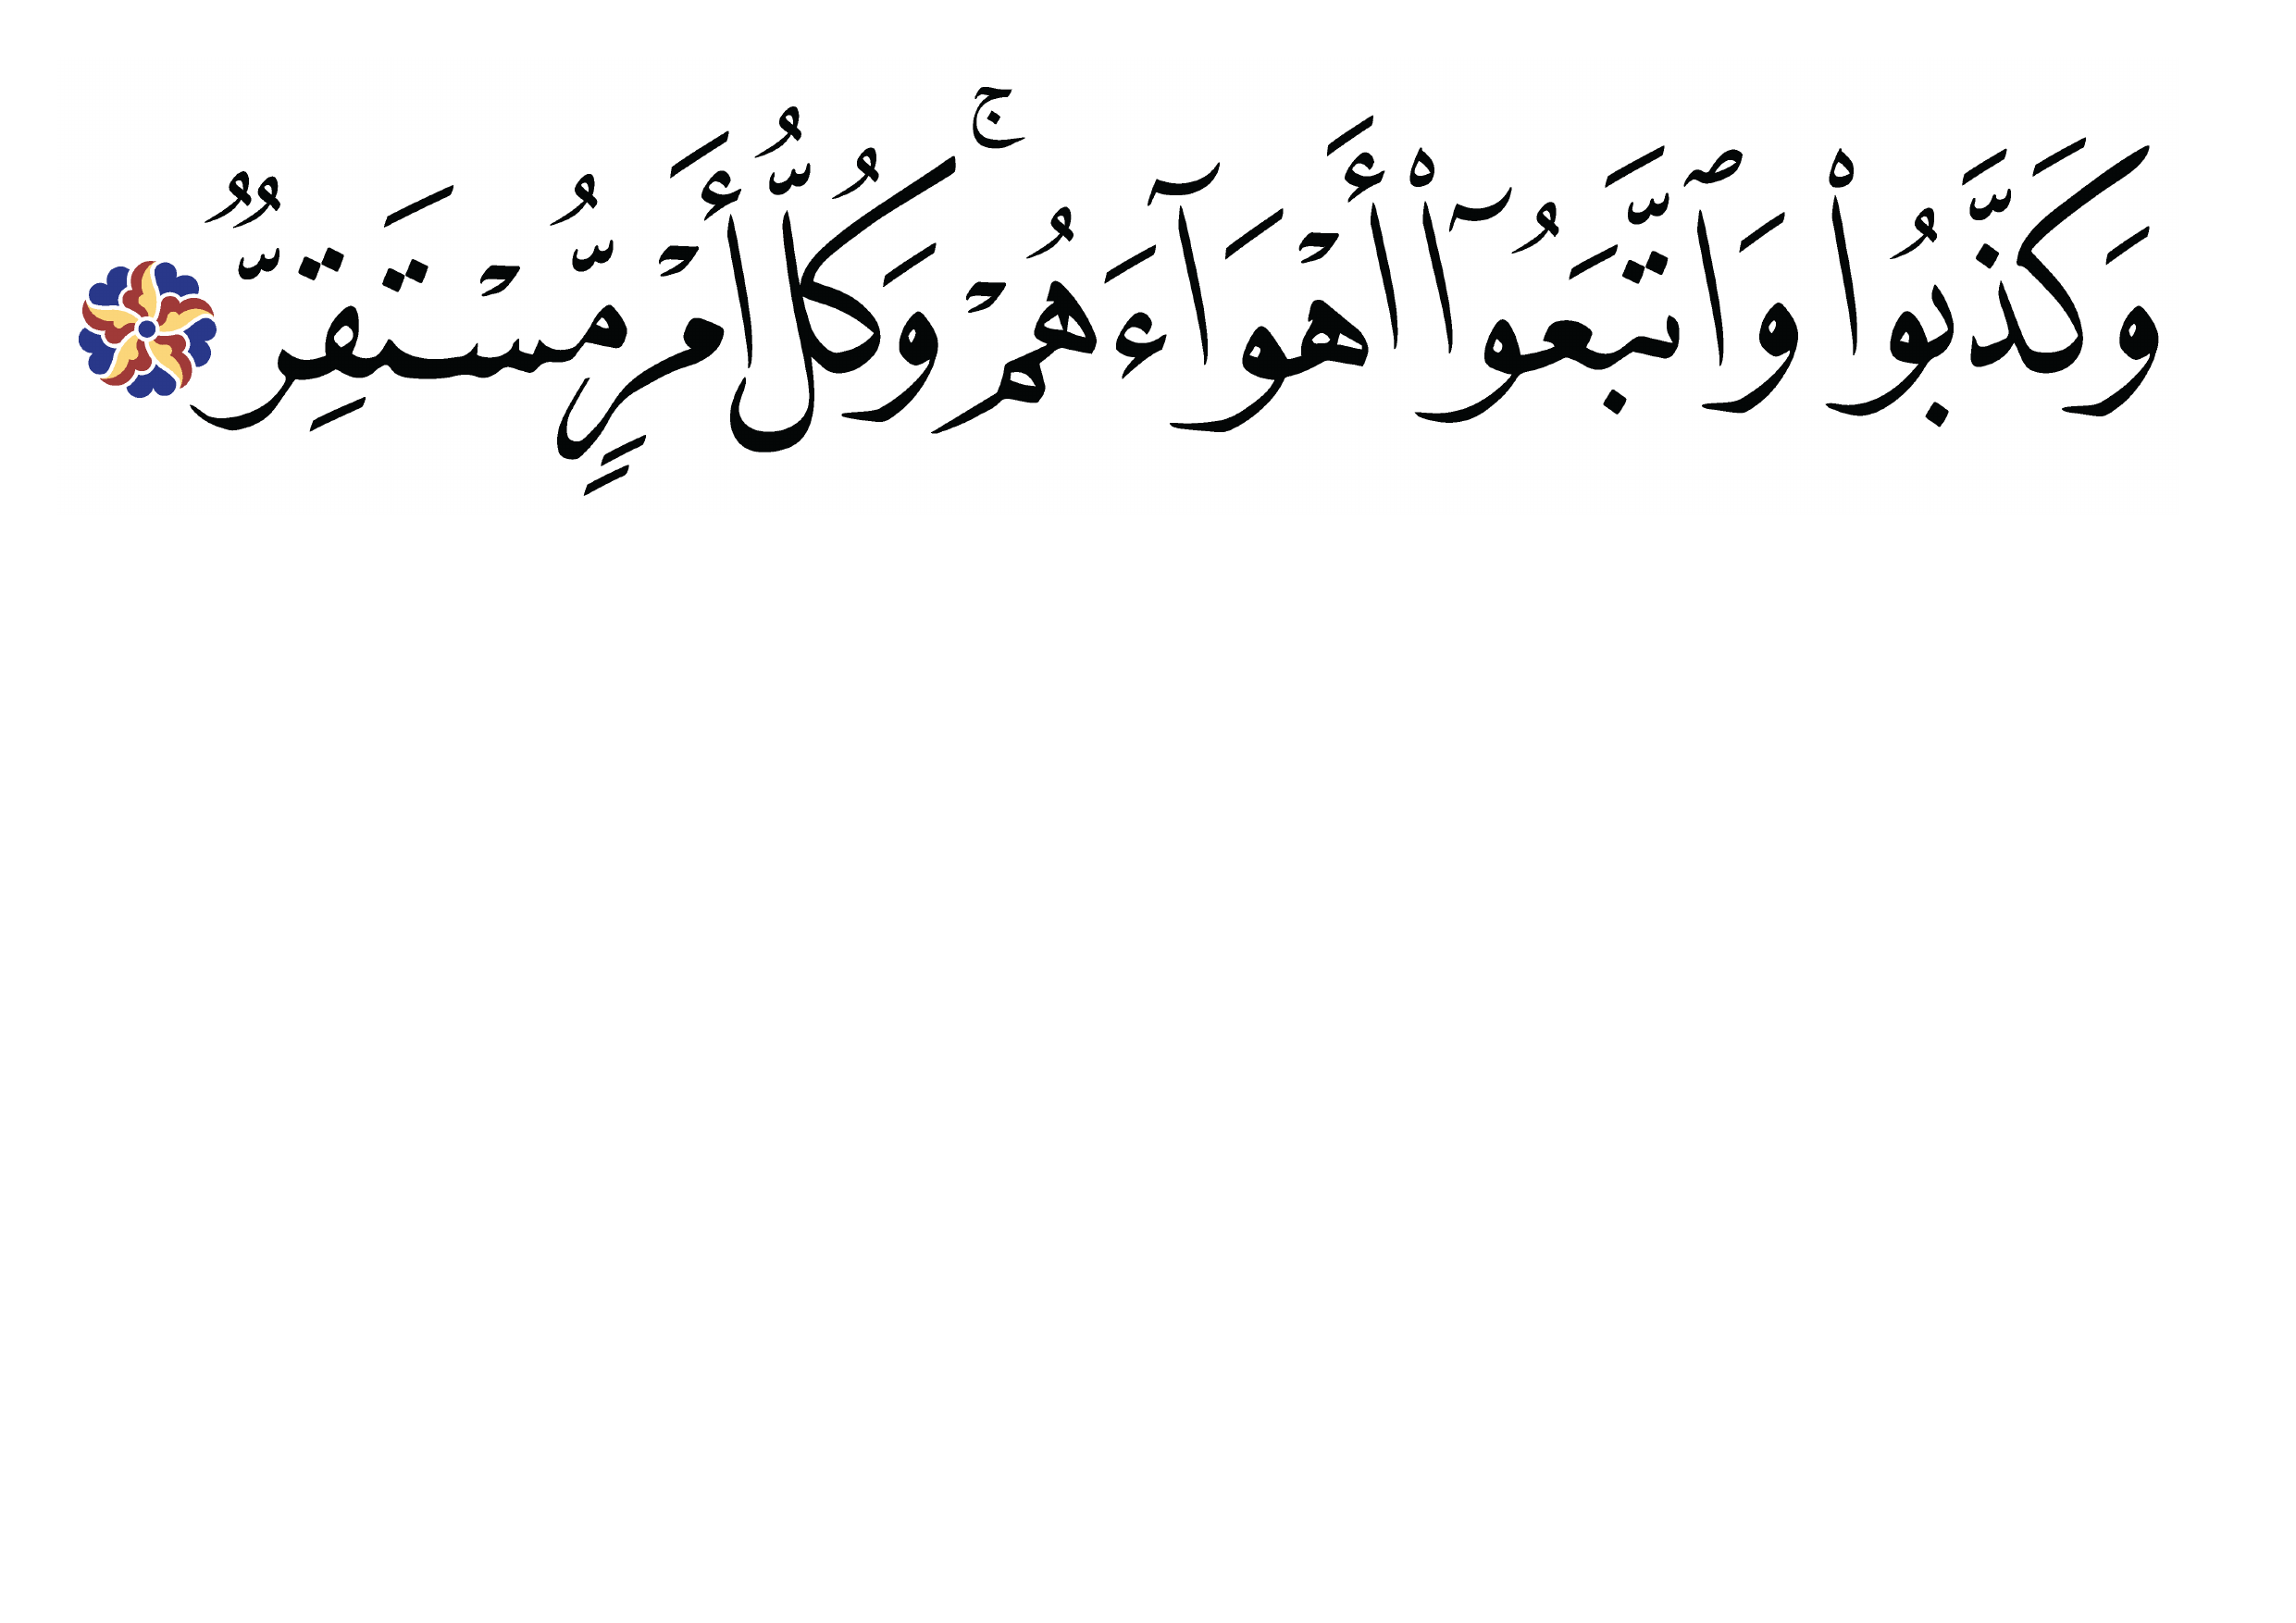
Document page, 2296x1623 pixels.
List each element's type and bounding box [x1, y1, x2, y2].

picture [57, 57, 2179, 515]
